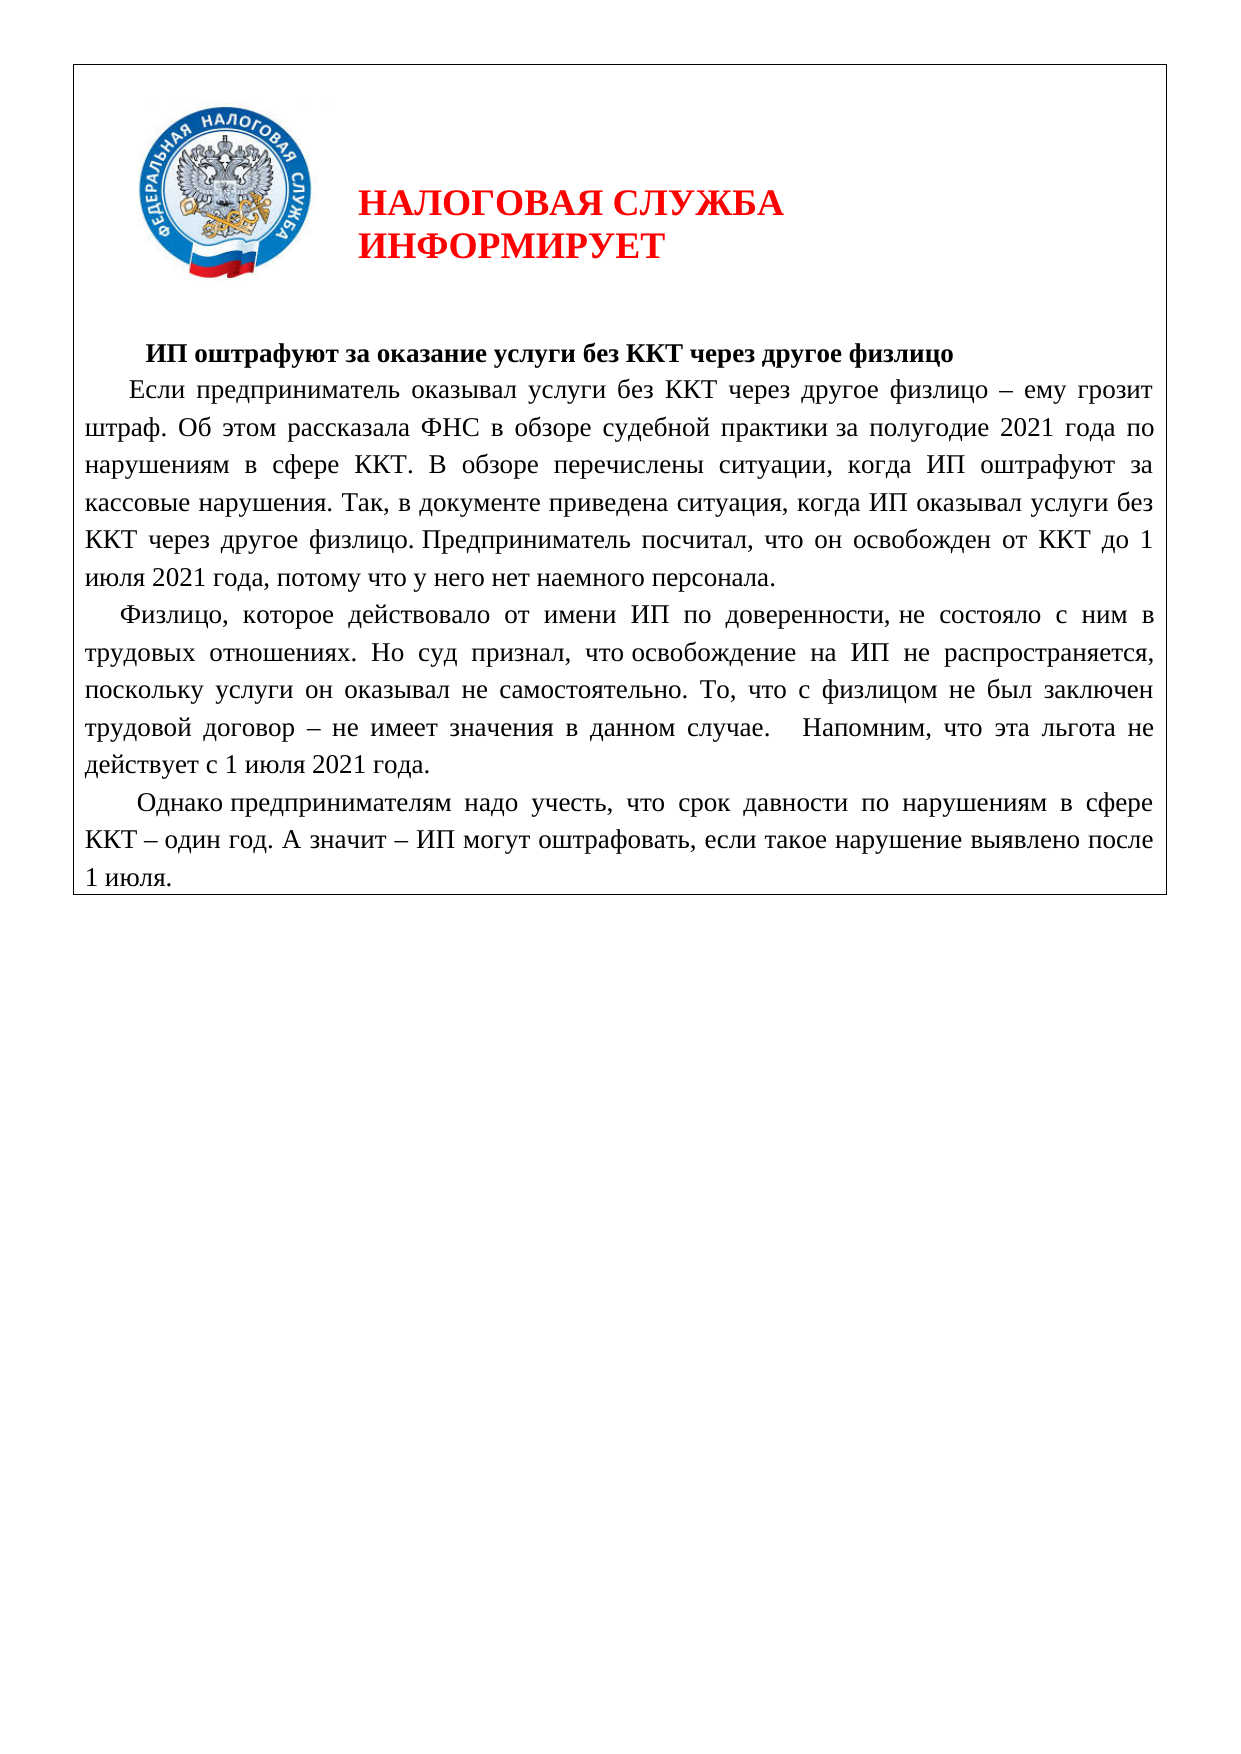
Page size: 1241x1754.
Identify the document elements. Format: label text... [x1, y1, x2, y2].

picture [111, 102, 340, 281]
table_header НАЛОГОВАЯ СЛУЖБА ИНФОРМИРУЕТ ИП оштрафуют за оказание услуги без ККТ через другое физлицо Если предприниматель оказывал услуги без ККТ через другое физлицо – ему грозит штраф. Об этом рассказала ФНС в обзоре судебной практики за полугодие 2021 года по нарушениям в сфере ККТ. В обзоре перечислены ситуации, когда ИП оштрафуют за кассовые нарушения. Так, в документе приведена ситуация, когда ИП оказывал услуги без ККТ через другое физлицо. Предприниматель посчитал, что он освобожден от ККТ до 1 июля 2021 года, потому что у него нет наемного персонала. Физлицо, которое действовало от имени ИП по доверенности, не состояло с ним в трудовых отношениях. Но суд признал, что освобождение на ИП не распространяется, поскольку услуги он оказывал не самостоятельно. То, что с физлицом не был заключен трудовой договор – не имеет значения в данном случае. Напомним, что эта льгота не действует с 1 июля 2021 года. Однако предпринимателям надо учесть, что срок давности по нарушениям в сфере ККТ – один год. А значит – ИП могут оштрафовать, если такое нарушение выявлено после 1 июля. [74, 65, 1166, 894]
